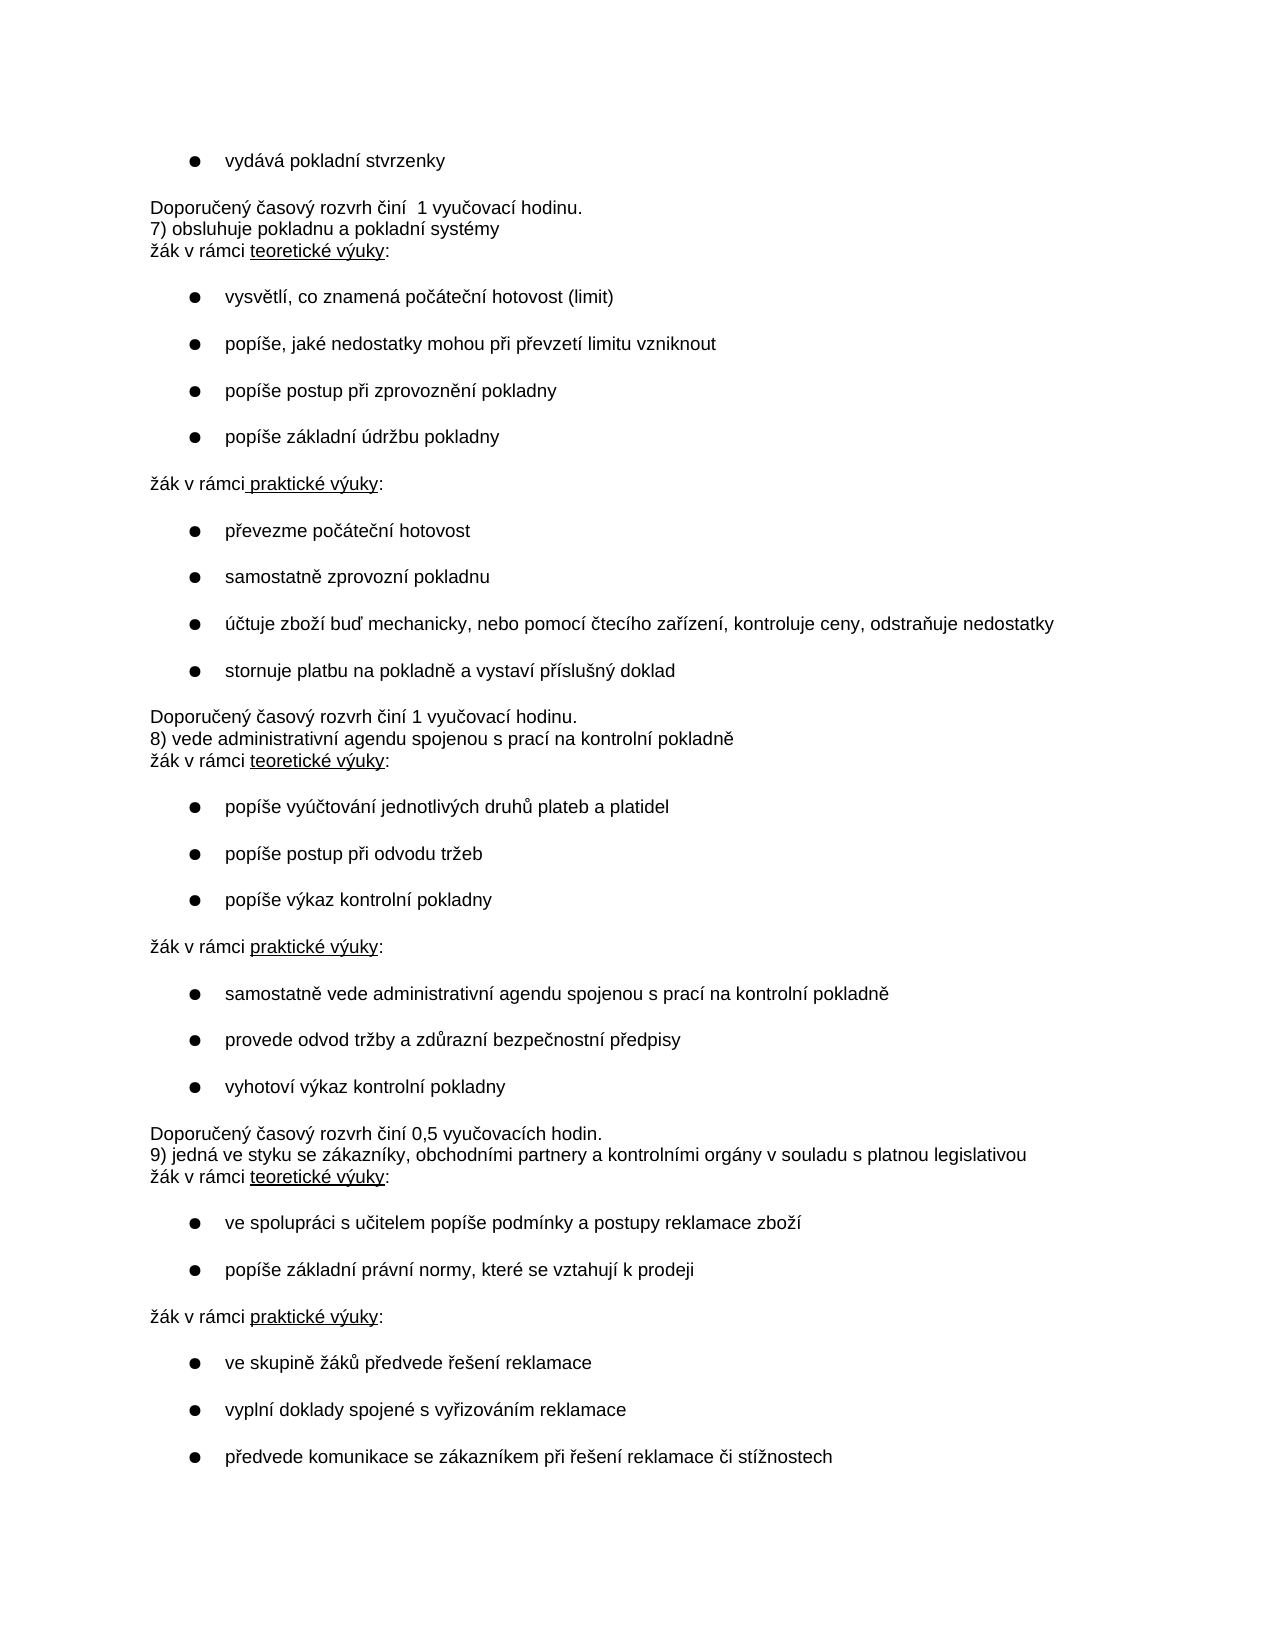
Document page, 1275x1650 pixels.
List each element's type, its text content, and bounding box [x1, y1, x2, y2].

list popíše postup při zprovoznění pokladny [187, 380, 1125, 401]
text žák v rámci praktické výuky: [150, 473, 1125, 494]
list převezme počáteční hotovost [187, 519, 1125, 541]
list popíše, jaké nedostatky mohou při převzetí limitu vzniknout [187, 333, 1125, 355]
list samostatně vede administrativní agendu spojenou s prací na kontrolní pokladně [187, 982, 1125, 1004]
list popíše základní údržbu pokladny [187, 426, 1125, 448]
list vyplní doklady spojené s vyřizováním reklamace [187, 1399, 1125, 1420]
list popíše základní právní normy, které se vztahují k prodeji [187, 1259, 1125, 1281]
text Doporučený časový rozvrh činí 1 vyučovací hodinu. [150, 706, 1125, 728]
text Doporučený časový rozvrh činí 1 vyučovací hodinu. [150, 197, 1125, 218]
text 9) jedná ve styku se zákazníky, obchodními partnery a kontrolními orgány v souladu s platnou legislativou [150, 1144, 1125, 1166]
list samostatně zprovozní pokladnu [187, 566, 1125, 588]
list vydává pokladní stvrzenky [187, 150, 1125, 172]
list stornuje platbu na pokladně a vystaví příslušný doklad [187, 659, 1125, 681]
list ve skupině žáků předvede řešení reklamace [187, 1352, 1125, 1374]
text žák v rámci praktické výuky: [150, 936, 1125, 957]
text 7) obsluhuje pokladnu a pokladní systémy [150, 218, 1125, 240]
list ve spolupráci s učitelem popíše podmínky a postupy reklamace zboží [187, 1212, 1125, 1234]
list vyhotoví výkaz kontrolní pokladny [187, 1076, 1125, 1097]
text žák v rámci praktické výuky: [150, 1306, 1125, 1327]
list předvede komunikace se zákazníkem při řešení reklamace či stížnostech [187, 1445, 1125, 1467]
list provede odvod tržby a zdůrazní bezpečnostní předpisy [187, 1029, 1125, 1051]
text žák v rámci teoretické výuky: [150, 749, 1125, 771]
list popíše postup při odvodu tržeb [187, 843, 1125, 864]
text 8) vede administrativní agendu spojenou s prací na kontrolní pokladně [150, 728, 1125, 749]
text žák v rámci teoretické výuky: [150, 1166, 1125, 1187]
text žák v rámci teoretické výuky: [150, 240, 1125, 261]
list účtuje zboží buď mechanicky, nebo pomocí čtecího zařízení, kontroluje ceny, odstraňuje nedostatky [187, 613, 1125, 634]
text Doporučený časový rozvrh činí 0,5 vyučovacích hodin. [150, 1122, 1125, 1144]
list popíše výkaz kontrolní pokladny [187, 889, 1125, 911]
list vysvětlí, co znamená počáteční hotovost (limit) [187, 286, 1125, 308]
list popíše vyúčtování jednotlivých druhů plateb a platidel [187, 796, 1125, 818]
